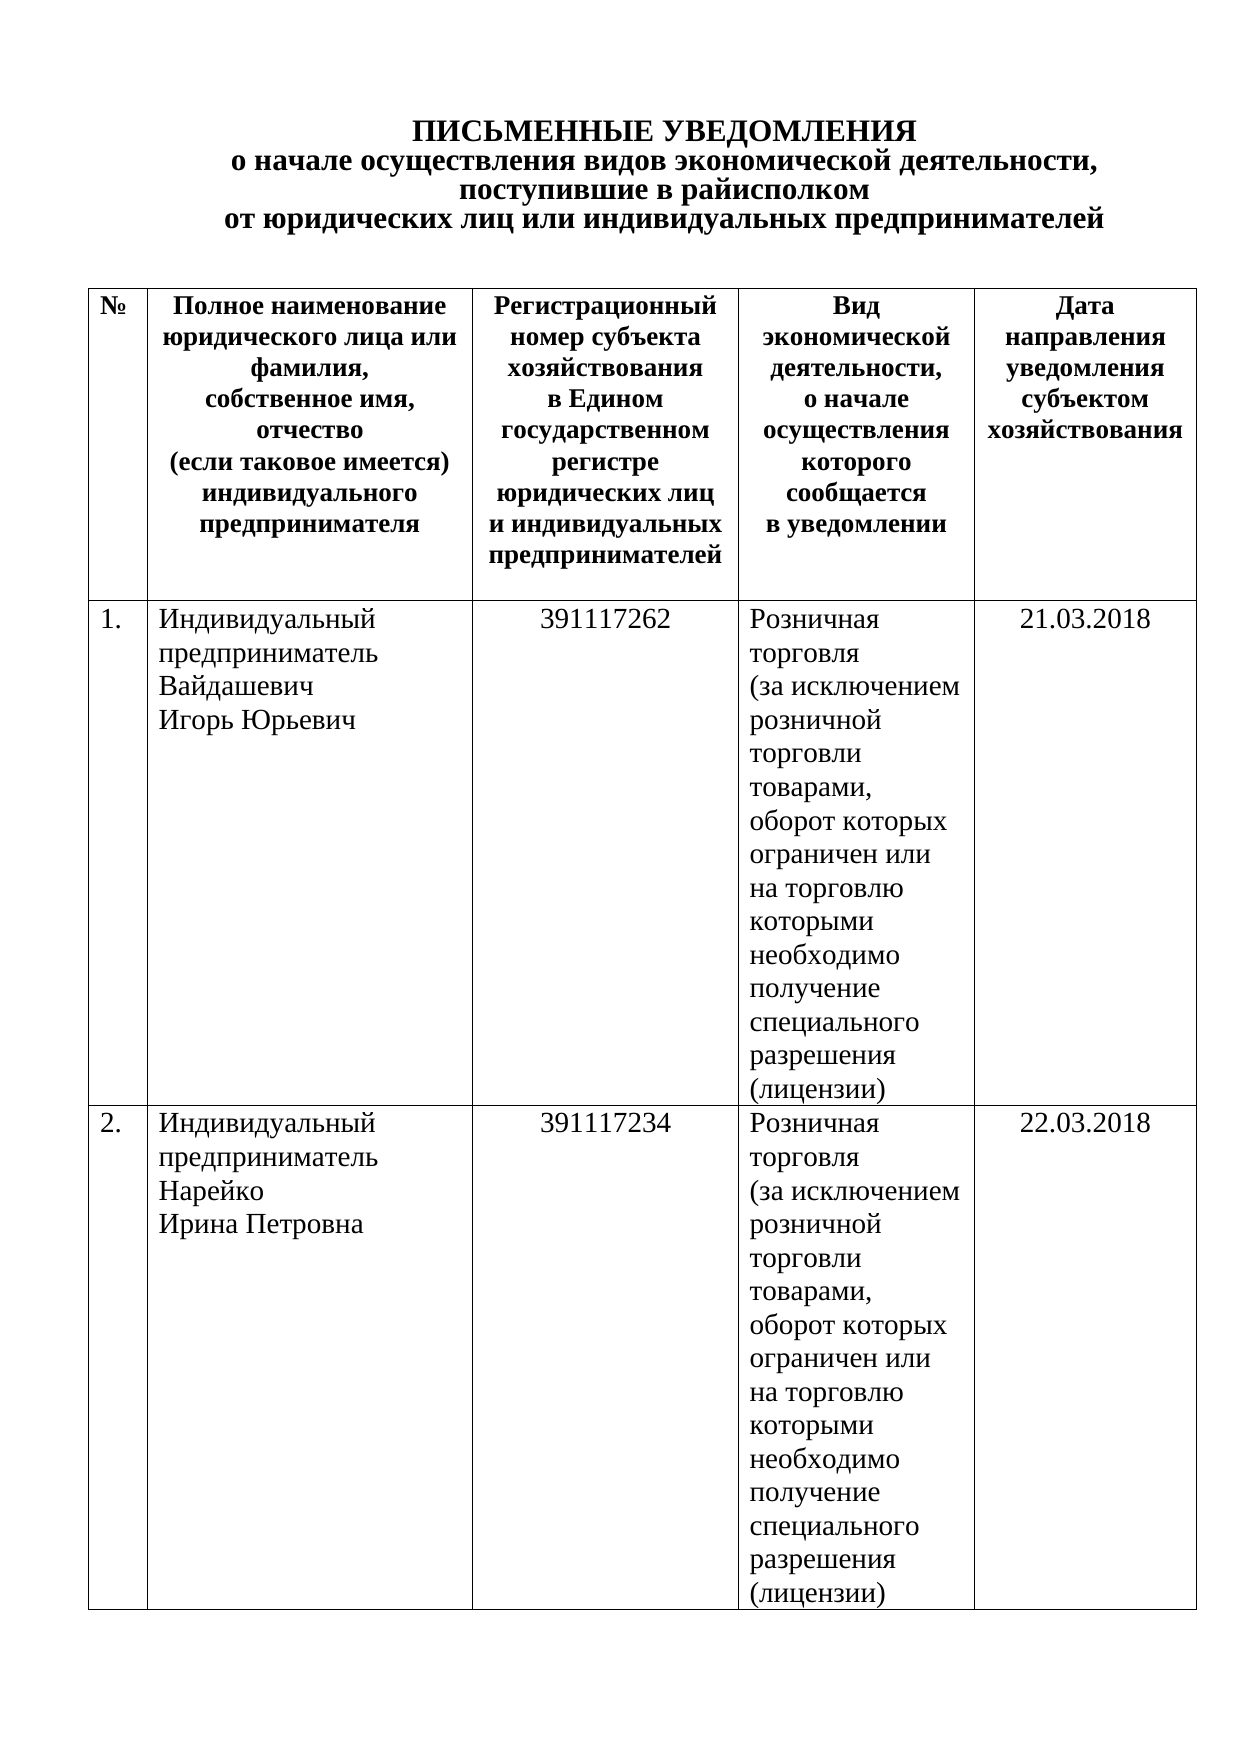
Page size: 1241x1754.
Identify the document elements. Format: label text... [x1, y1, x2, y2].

text от юридических лиц или индивидуальных предпринимателей [177, 206, 1152, 235]
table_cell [148, 1106, 472, 1609]
table_cell Розничная торговля (за исключением розничной торговли товарами, оборот которых ограничен или на торговлю которыми необходимо получение специального разрешения (лицензии) [739, 601, 974, 1104]
table_cell 22.03.2018 [975, 1106, 1196, 1609]
table_header Дата направления уведомления субъектом хозяйствования [975, 289, 1196, 600]
table_cell 391117262 [473, 601, 738, 1104]
table_header Регистрационный номер субъекта хозяйствования в Едином государственном регистре юридических лиц и индивидуальных предпринимателей [473, 289, 738, 600]
table_cell 1. [89, 601, 147, 1104]
table_cell Индивидуальный предприниматель Вайдашевич Игорь Юрьевич [148, 601, 472, 1104]
text ПИСЬМЕННЫЕ УВЕДОМЛЕНИЯ [177, 118, 1152, 147]
table_cell 2. [89, 1106, 147, 1609]
text о начале осуществления видов экономической деятельности, поступившие в райисполком [177, 147, 1152, 206]
table_cell Розничная торговля (за исключением розничной торговли товарами, оборот которых ограничен или на торговлю которыми необходимо получение специального разрешения (лицензии) [739, 1106, 974, 1609]
table_header № [89, 289, 147, 600]
table_cell 391117234 [473, 1106, 738, 1609]
table_cell 21.03.2018 [975, 601, 1196, 1104]
table_header Полное наименование юридического лица или фамилия, собственное имя, отчество (если таковое имеется) индивидуального предпринимателя [148, 289, 472, 600]
table_header Вид экономической деятельности, о начале осуществления которого сообщается в уведомлении [739, 289, 974, 600]
